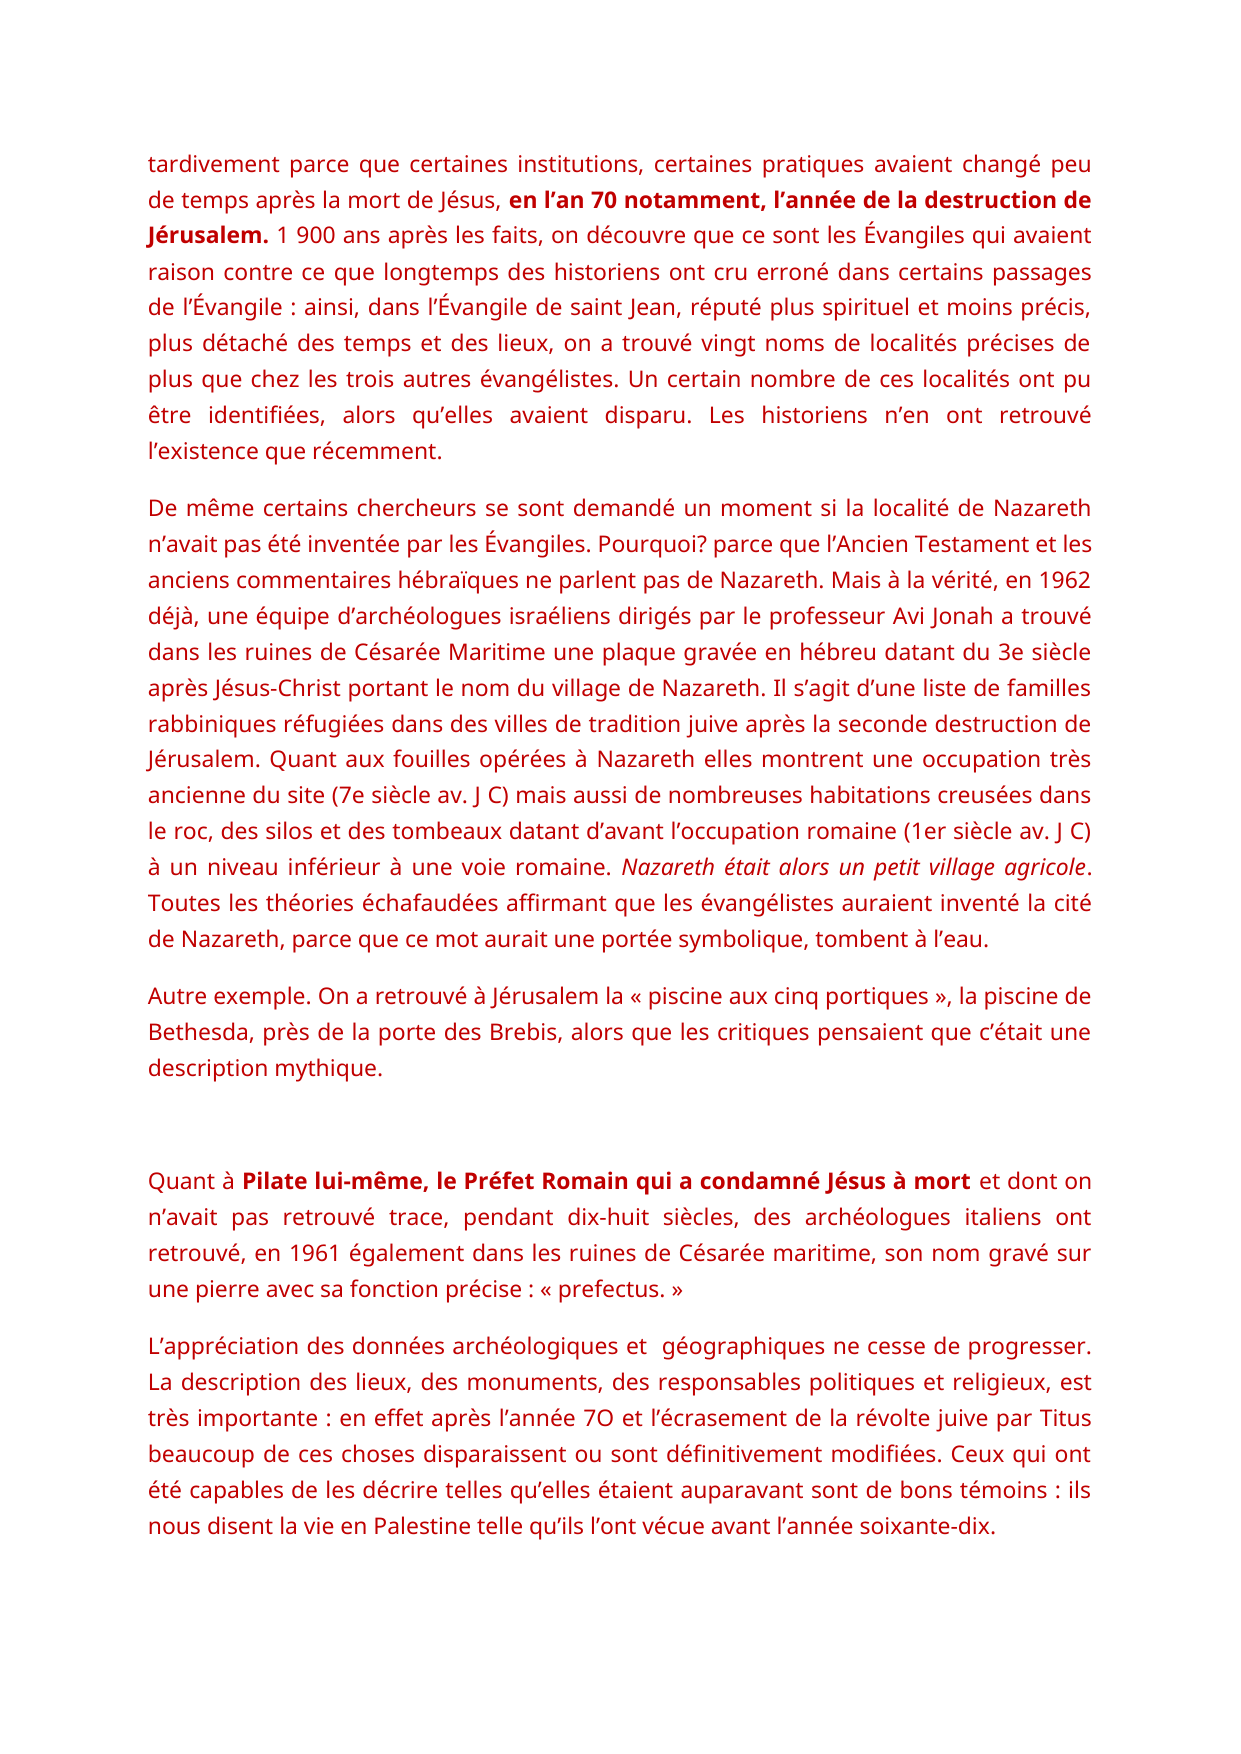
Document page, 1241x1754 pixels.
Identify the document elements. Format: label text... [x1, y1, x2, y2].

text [148, 148, 1093, 466]
text L’appréciation des données archéologiques et géographiques ne cesse de progresser. La description des lieux, des monuments, des responsables politiques et religieux, est très importante : en effet après l’année 7O et l’écrasement de la révolte juive par Titus beaucoup de ces choses disparaissent ou sont définitivement modifiées. Ceux qui ont été capables de les décrire telles qu’elles étaient auparavant sont de bons témoins : ils nous disent la vie en Palestine telle qu’ils l’ont vécue avant l’année soixante-dix. [148, 1330, 1093, 1541]
text Quant à Pilate lui-même, le Préfet Romain qui a condamné Jésus à mort et dont on n’avait pas retrouvé trace, pendant dix-huit siècles, des archéologues italiens ont retrouvé, en 1961 également dans les ruines de Césarée maritime, son nom gravé sur une pierre avec sa fonction précise : « prefectus. » [148, 1165, 1093, 1304]
text De même certains chercheurs se sont demandé un moment si la localité de Nazareth n’avait pas été inventée par les Évangiles. Pourquoi? parce que l’Ancien Testament et les anciens commentaires hébraïques ne parlent pas de Nazareth. Mais à la vérité, en 1962 déjà, une équipe d’archéologues israéliens dirigés par le professeur Avi Jonah a trouvé dans les ruines de Césarée Maritime une plaque gravée en hébreu datant du 3e siècle après Jésus-Christ portant le nom du village de Nazareth. Il s’agit d’une liste de familles rabbiniques réfugiées dans des villes de tradition juive après la seconde destruction de Jérusalem. Quant aux fouilles opérées à Nazareth elles montrent une occupation très ancienne du site (7e siècle av. J C) mais aussi de nombreuses habitations creusées dans le roc, des silos et des tombeaux datant d’avant l’occupation romaine (1er siècle av. J C) à un niveau inférieur à une voie romaine. Nazareth était alors un petit village agricole. Toutes les théories échafaudées affirmant que les évangélistes auraient inventé la cité de Nazareth, parce que ce mot aurait une portée symbolique, tombent à l’eau. [148, 492, 1093, 954]
text Autre exemple. On a retrouvé à Jérusalem la « piscine aux cinq portiques », la piscine de Bethesda, près de la porte des Brebis, alors que les critiques pensaient que c’était une description mythique. [148, 980, 1093, 1083]
